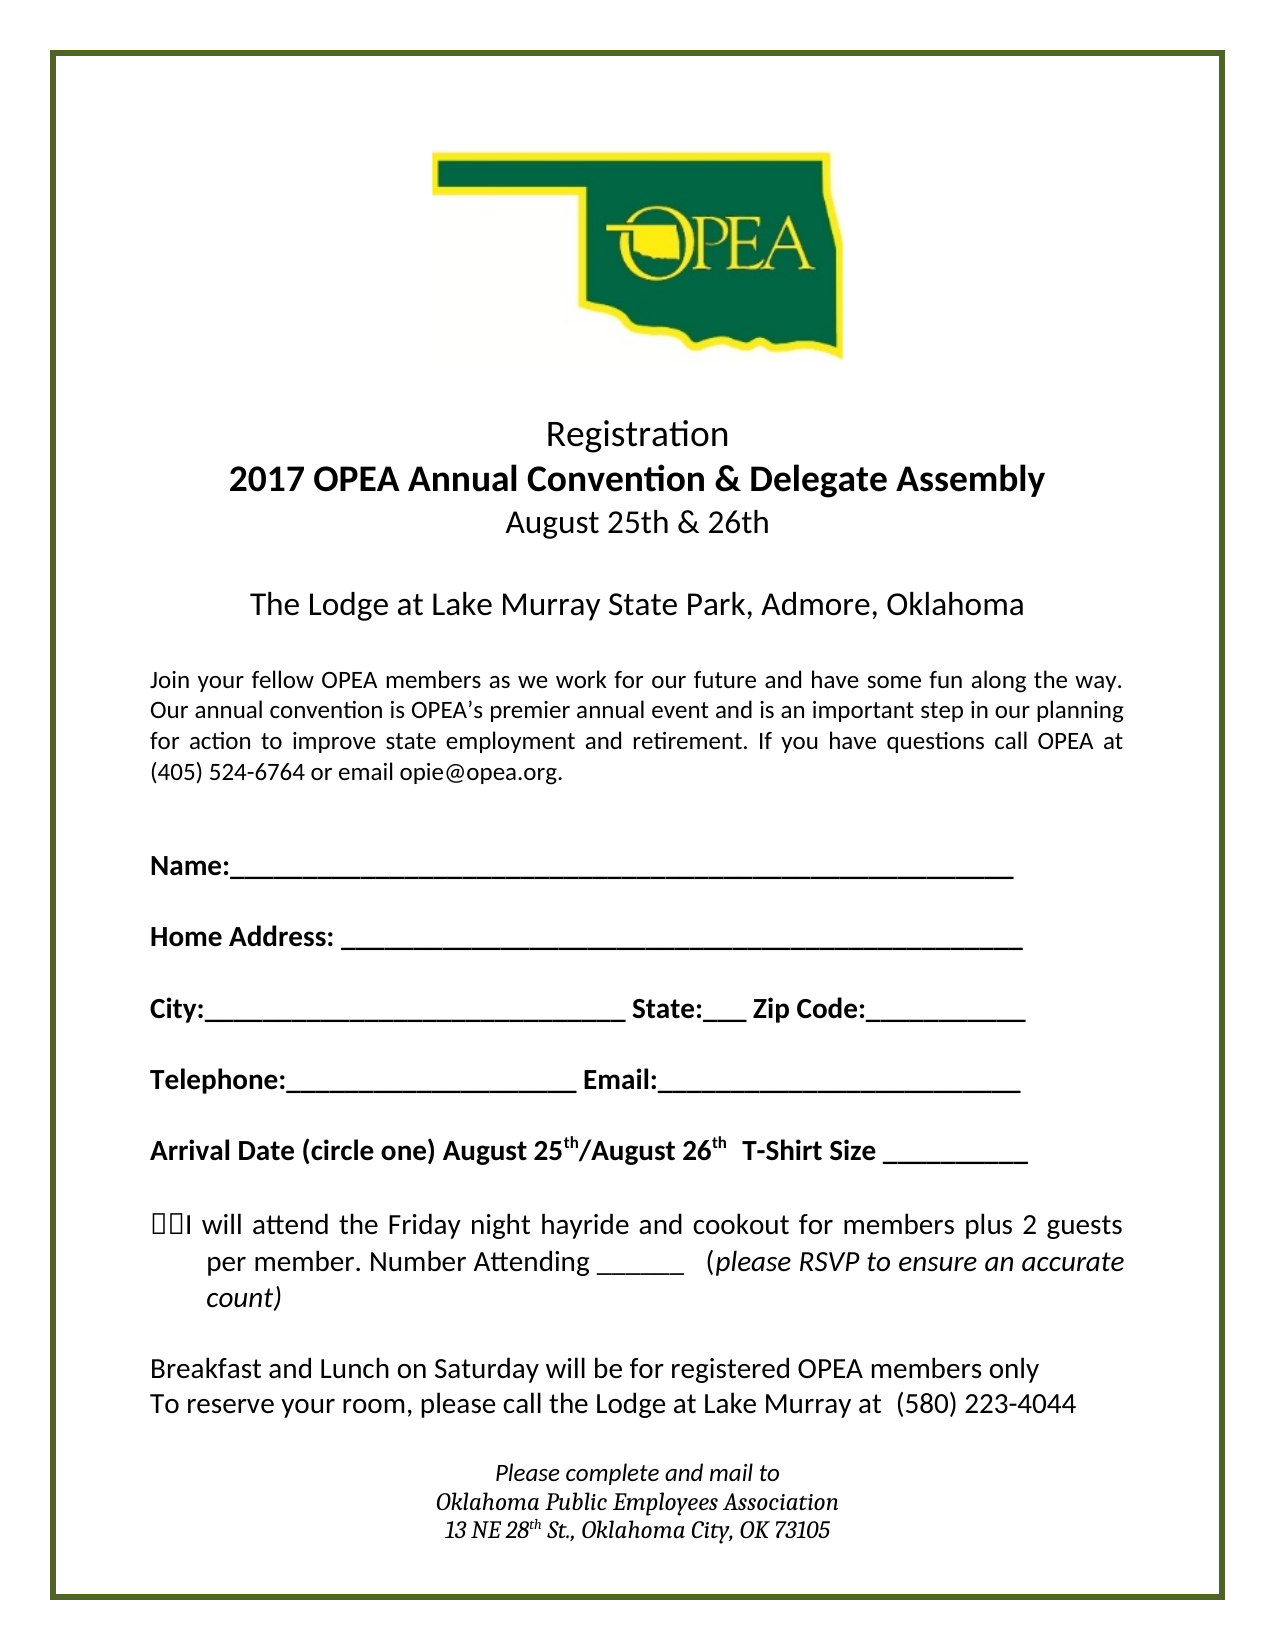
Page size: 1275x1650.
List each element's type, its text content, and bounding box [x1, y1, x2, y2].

text Please complete and mail to [150, 1457, 1125, 1487]
text August 25th & 26th [150, 501, 1125, 542]
text Name:______________________________________________________ [150, 847, 1125, 883]
text I will attend the Friday night hayride and cookout for members plus 2 guests per member. Number Attending ______ (please RSVP to ensure an accurate count) [150, 1203, 1125, 1314]
text 2017 OPEA Annual Convention & Delegate Assembly [150, 455, 1125, 501]
text To reserve your room, please call the Lodge at Lake Murray at (580) 223-4044 [150, 1386, 1125, 1421]
text 13 NE 28th St., Oklahoma City, OK 73105 [150, 1516, 1125, 1545]
text Arrival Date (circle one) August 25th/August 26th T-Shirt Size __________ [150, 1132, 1125, 1168]
text Home Address: _______________________________________________ [150, 918, 1125, 954]
text Breakfast and Lunch on Saturday will be for registered OPEA members only [150, 1350, 1125, 1386]
text The Lodge at Lake Murray State Park, Admore, Oklahoma [150, 583, 1125, 623]
text City:_____________________________ State:___ Zip Code:___________ [150, 990, 1125, 1025]
text Oklahoma Public Employees Association [150, 1487, 1125, 1516]
picture [432, 150, 843, 364]
text Join your fellow OPEA members as we work for our future and have some fun along the way. Our annual convention is OPEA’s premier annual event and is an important step in our planning for action to improve state employment and retirement. If you have questions call OPEA at (405) 524-6764 or email opie@opea.org. [150, 664, 1125, 786]
text Registration [150, 409, 1125, 455]
text Telephone:____________________ Email:_________________________ [150, 1061, 1125, 1097]
